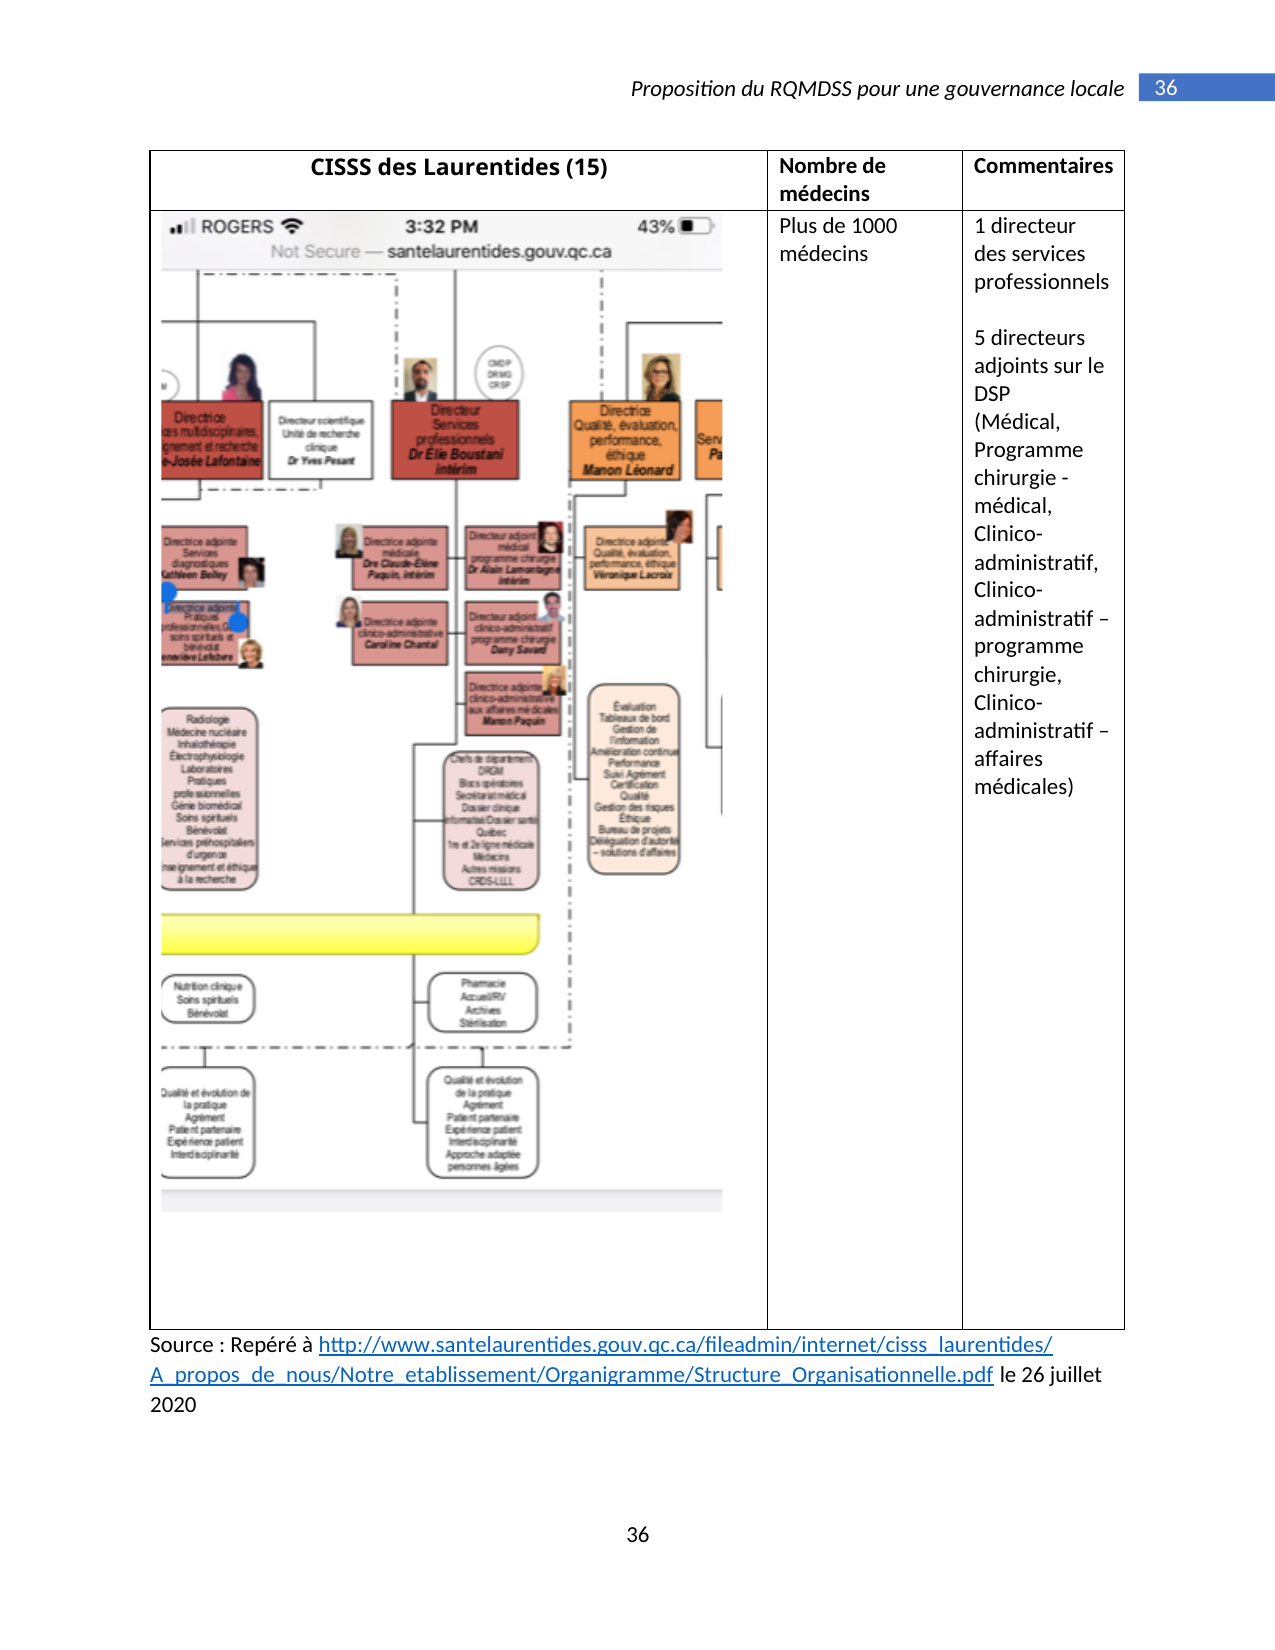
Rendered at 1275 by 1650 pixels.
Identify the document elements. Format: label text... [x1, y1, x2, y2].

table_cell [151, 211, 767, 1329]
table_header CISSS des Laurentides (15) [151, 151, 767, 210]
text Source : Repéré à http://www.santelaurentides.gouv.qc.ca/fileadmin/internet/cisss_laurentides/A_propos_de_nous/Notre_etablissement/Organigramme/Structure_Organisationnelle.pdf le 26 juillet 2020 [150, 1330, 1125, 1419]
table_cell Plus de 1000 médecins [768, 211, 962, 1329]
table_header Nombre de médecins [768, 151, 962, 210]
table_header Commentaires [963, 151, 1124, 210]
table_cell 1 directeur des services professionnels 5 directeurs adjoints sur le DSP (Médical, Programme chirurgie - médical, Clinico-administratif, Clinico-administratif – programme chirurgie, Clinico-administratif – affaires médicales) [963, 211, 1124, 1329]
picture [161, 211, 723, 1212]
